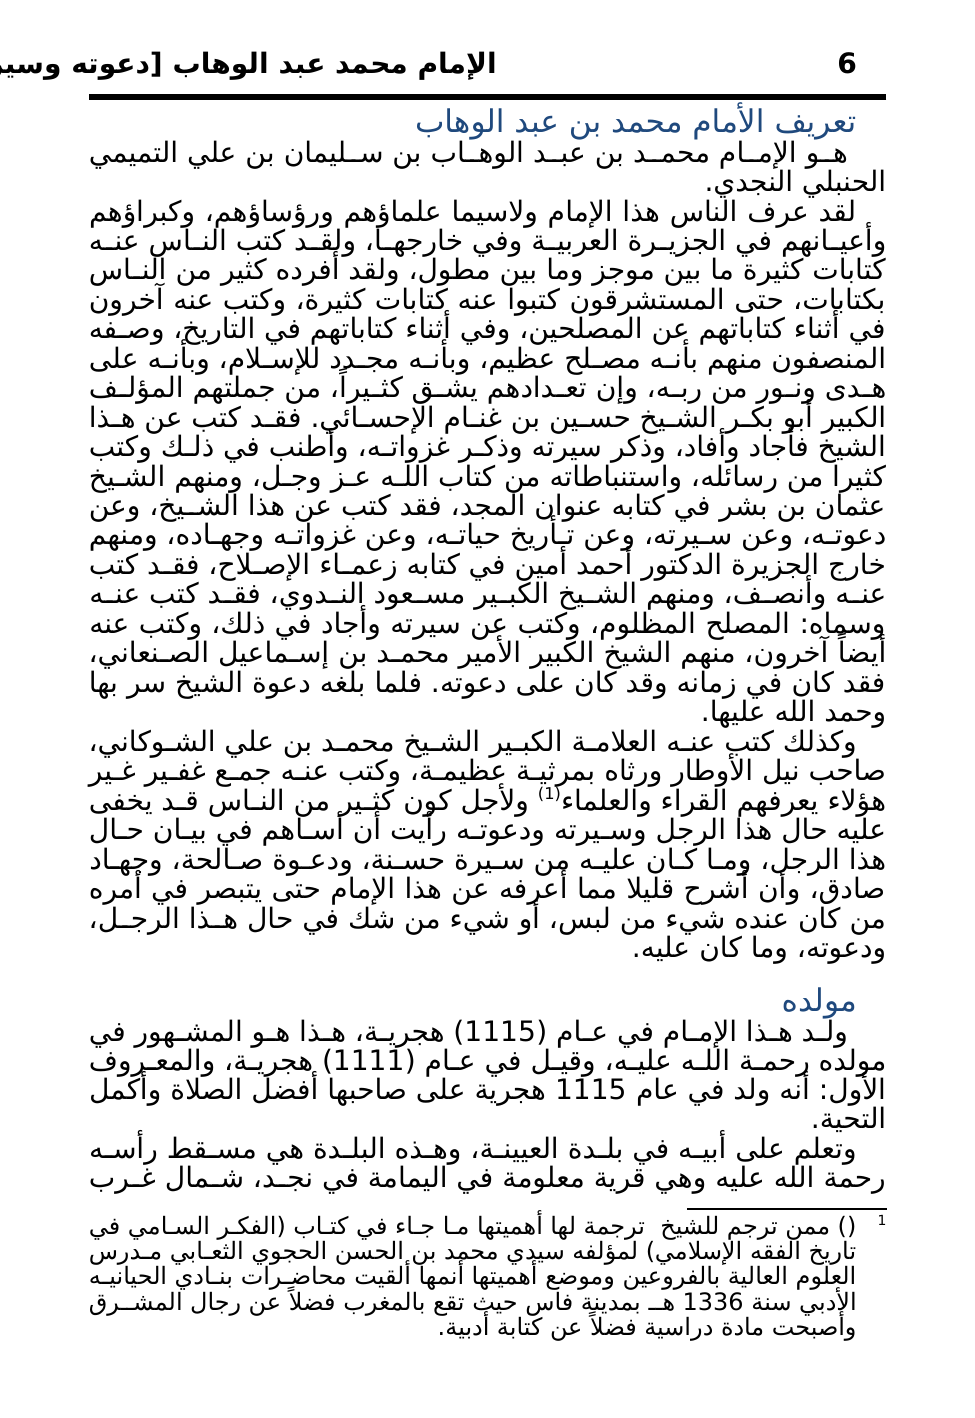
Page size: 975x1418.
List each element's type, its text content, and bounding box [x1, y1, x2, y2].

text مولده [89, 985, 857, 1018]
text لقد عرف الناس هذا الإمام ولاسيما علماؤهم ورؤساؤهم، وكبراؤهم وأعيانهم في الجزيرة العربية وفي خارجها، ولقد كتب الناس عنه كتابات كثيرة ما بين موجز وما بين مطول، ولقد أفرده كثير من الناس بكتابات، حتى المستشرقون كتبوا عنه كتابات كثيرة، وكتب عنه آخرون في أثناء كتاباتهم عن المصلحين، وفي أثناء كتاباتهم في التاريخ، وصفه المنصفون منهم بأنه مصلح عظيم، وبأنه مجدد للإسلام، وبأنه على هدى ونور من ربه، وإن تعدادهم يشق كثيراً، من جملتهم المؤلف الكبير أبو بكر الشيخ حسين بن غنام الإحسائي. فقد كتب عن هذا الشيخ فأجاد وأفاد، وذكر سيرته وذكر غزواته، وأطنب في ذلك وكتب كثيرا من رسائله، واستنباطاته من كتاب الله عز وجل، ومنهم الشيخ عثمان بن بشر في كتابه عنوان المجد، فقد كتب عن هذا الشيخ، وعن دعوته، وعن سيرته، وعن تأريخ حياته، وعن غزواته وجهاده، ومنهم خارج الجزيرة الدكتور أحمد أمين في كتابه زعماء الإصلاح، فقد كتب عنه وأنصف، ومنهم الشيخ الكبير مسعود الندوي، فقد كتب عنه وسماه: المصلح المظلوم، وكتب عن سيرته وأجاد في ذلك، وكتب عنه أيضاً آخرون، منهم الشيخ الكبير الأمير محمد بن إسماعيل الصنعاني، فقد كان في زمانه وقد كان على دعوته. فلما بلغه دعوة الشيخ سر بها وحمد الله عليها. [89, 198, 886, 728]
text ولد هذا الإمام في عام (1115) هجرية، هذا هو المشهور في مولده رحمة الله عليه، وقيل في عام (1111) هجرية، والمعروف الأول: أنه ولد في عام 1115 هجرية على صاحبها أفضل الصلاة وأكمل التحية. [89, 1018, 886, 1136]
text تعريف الأمام محمد بن عبد الوهاب [89, 106, 857, 139]
text هو الإمام محمد بن عبد الوهاب بن سليمان بن علي التميمي الحنبلي النجدي. [89, 139, 886, 198]
text وكذلك كتب عنه العلامة الكبير الشيخ محمد بن علي الشوكاني، صاحب نيل الأوطار ورثاه بمرثية عظيمة، وكتب عنه جمع غفير غير هؤلاء يعرفهم القراء والعلماء() ولأجل كون كثير من الناس قد يخفى عليه حال هذا الرجل وسيرته ودعوته رأيت أن أساهم في بيان حال هذا الرجل، وما كان عليه من سيرة حسنة، ودعوة صالحة، وجهاد صادق، وأن أشرح قليلا مما أعرفه عن هذا الإمام حتى يتبصر في أمره من كان عنده شيء من لبس، أو شيء من شك في حال هذا الرجل، ودعوته، وما كان عليه. [89, 728, 886, 964]
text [89, 1136, 886, 1194]
